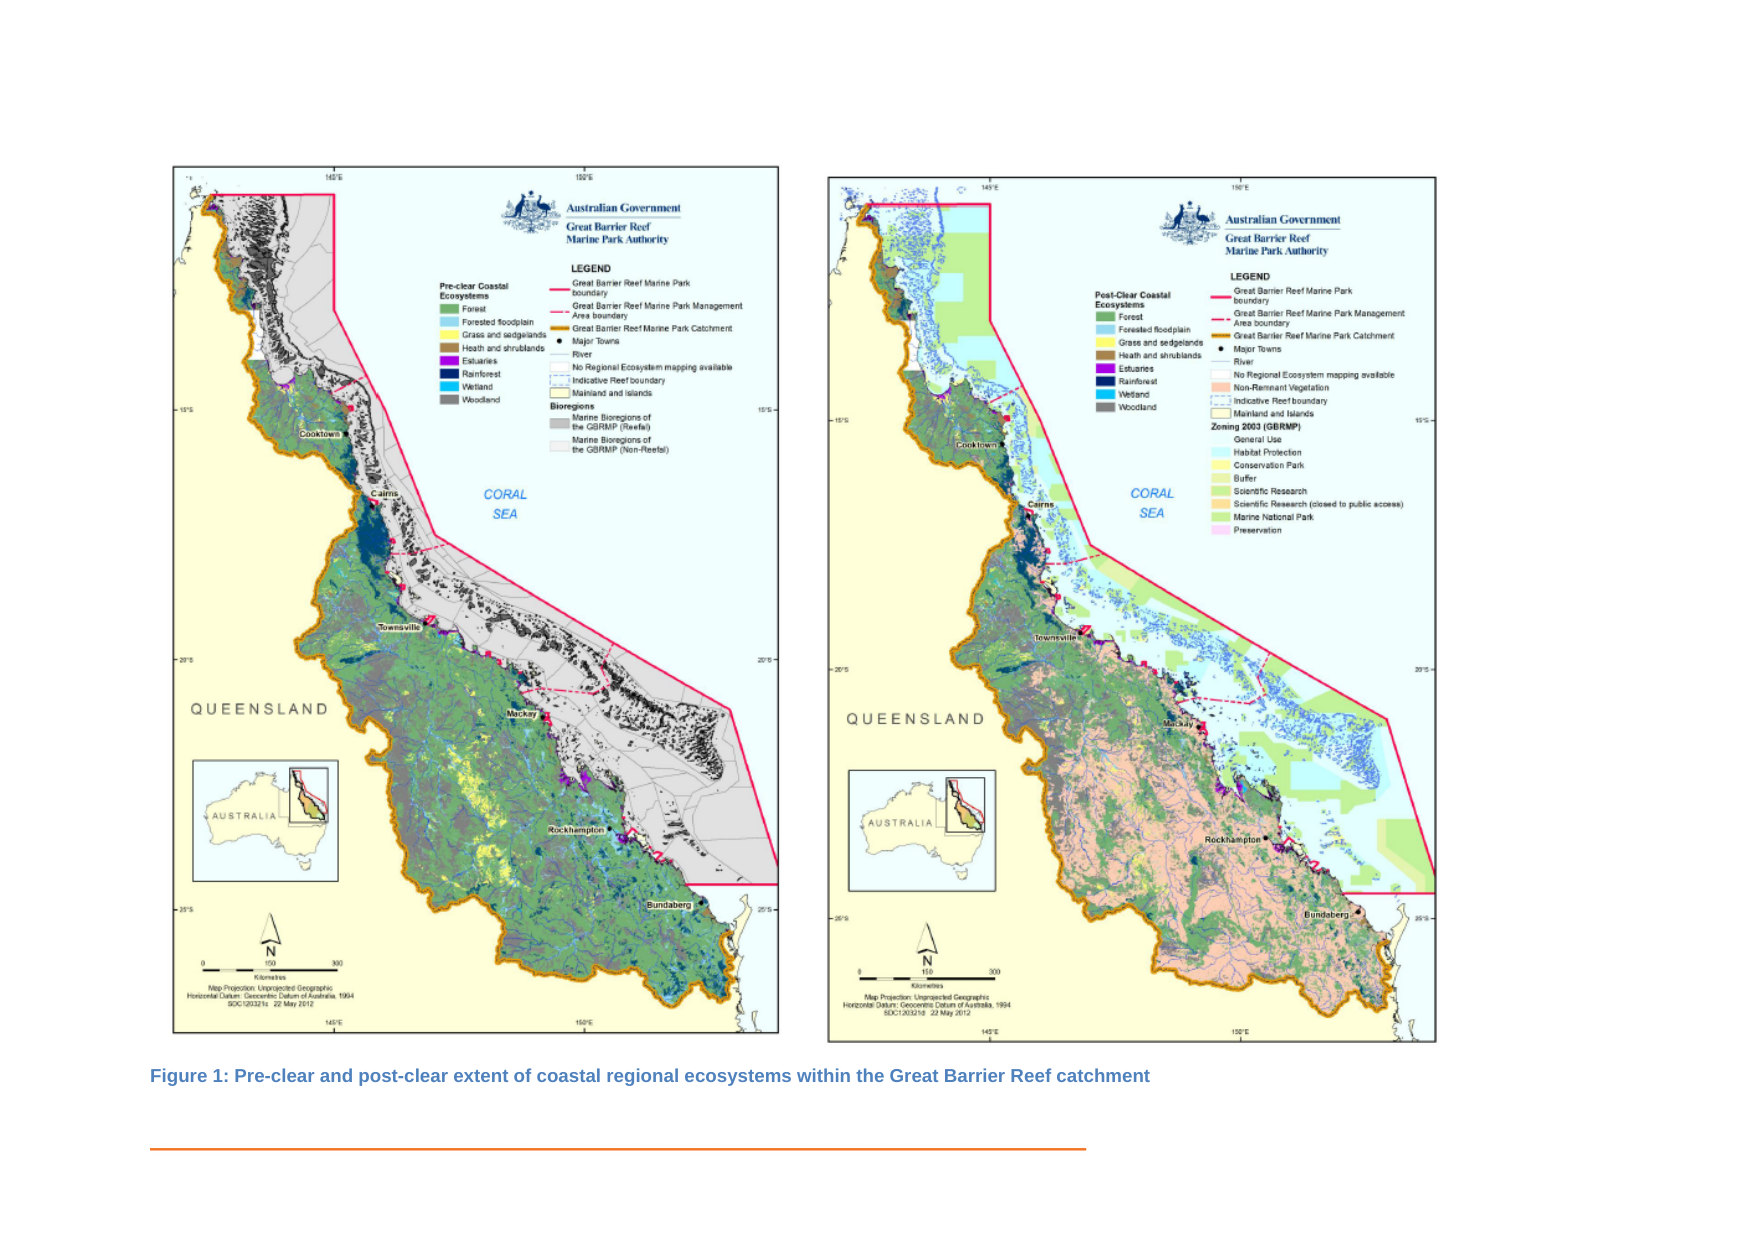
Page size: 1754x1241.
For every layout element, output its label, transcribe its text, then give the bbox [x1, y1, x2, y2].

text Figure 1: Pre-clear and post-clear extent of coastal regional ecosystems within the Great Barrier Reef catchment [150, 1065, 1604, 1087]
picture [150, 1142, 1091, 1155]
